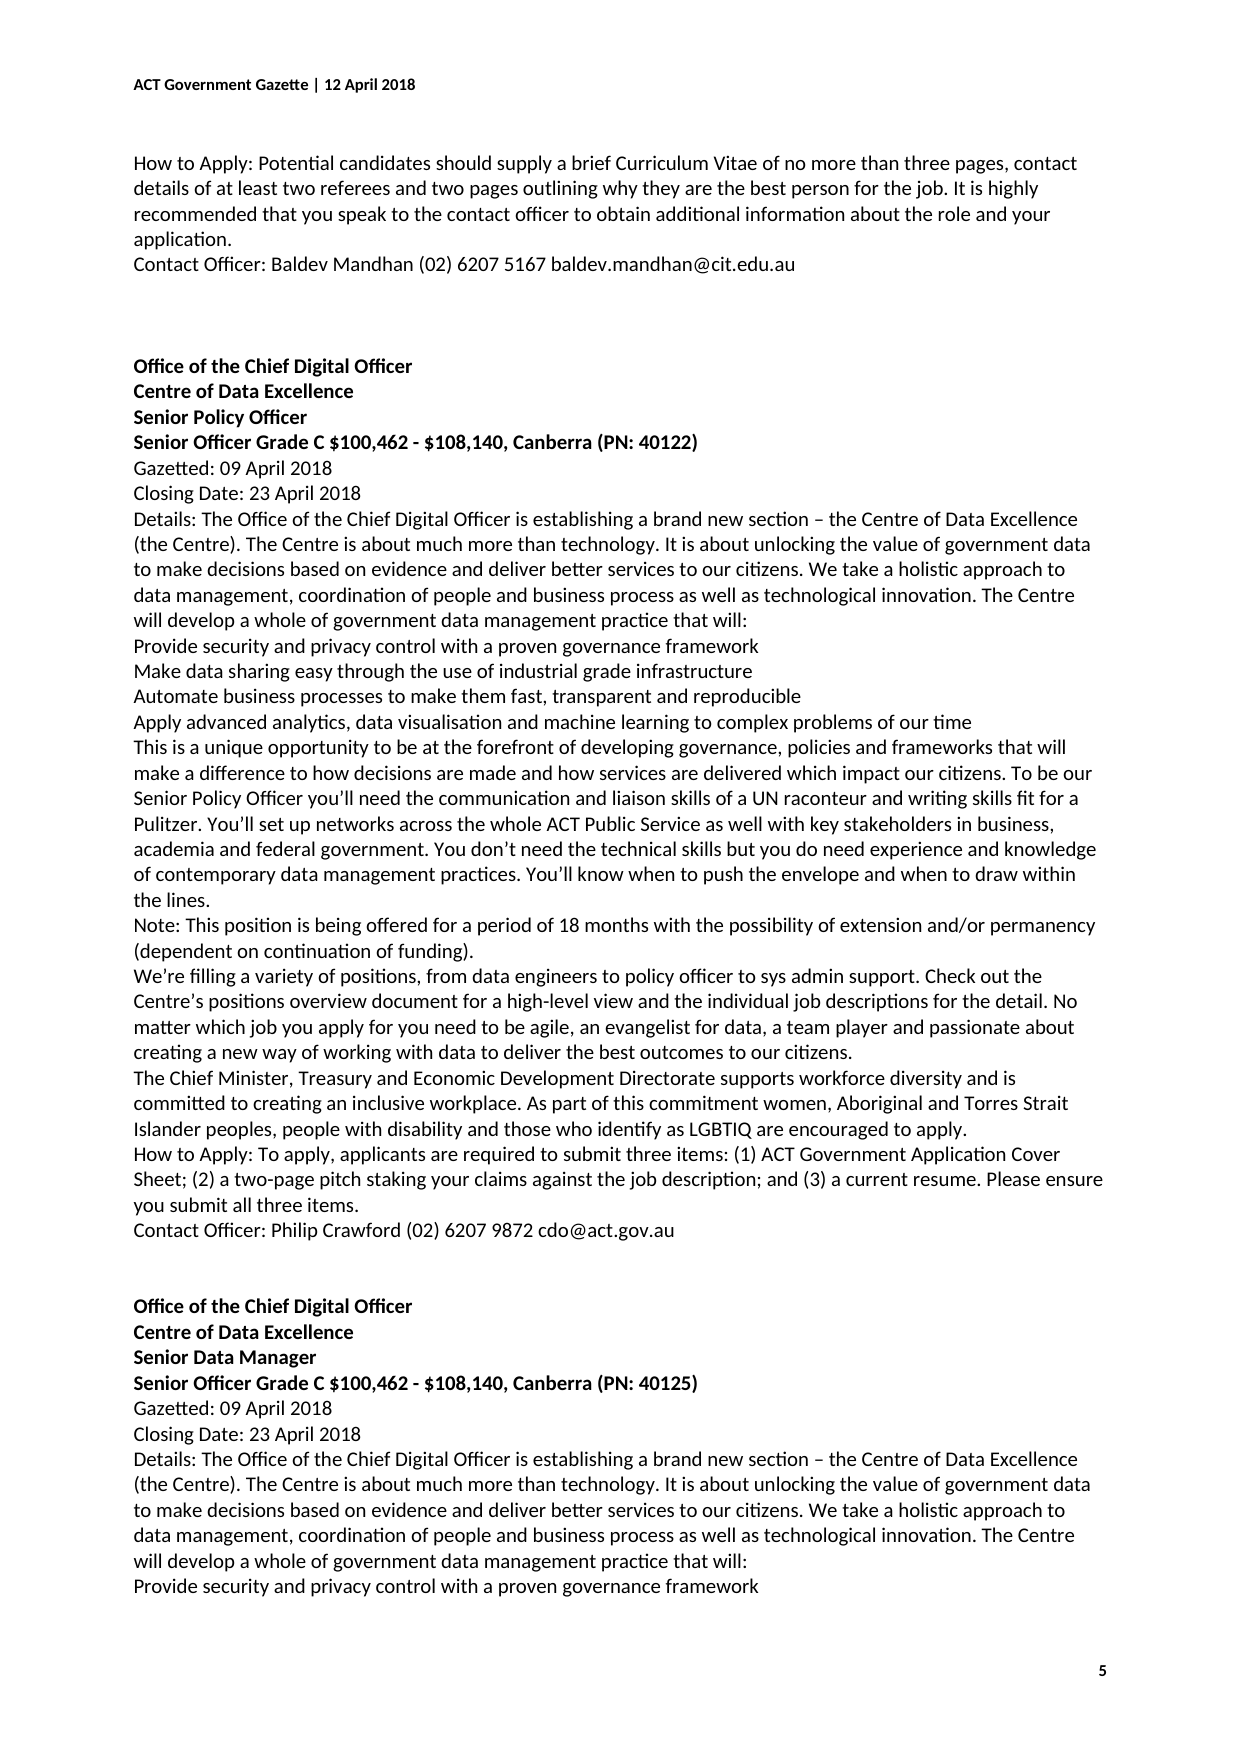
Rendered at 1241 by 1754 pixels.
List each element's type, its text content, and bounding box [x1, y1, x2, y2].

text Gazetted: 09 April 2018 [133, 455, 1107, 480]
text Contact Officer: Philip Crawford (02) 6207 9872 cdo@act.gov.au [133, 1217, 1107, 1243]
text Provide security and privacy control with a proven governance framework [133, 633, 1107, 658]
text Senior Officer Grade C $100,462 - $108,140, Canberra (PN: 40125) [133, 1370, 1107, 1395]
text How to Apply: Potential candidates should supply a brief Curriculum Vitae of no more than three pages, contact details of at least two referees and two pages outlining why they are the best person for the job. It is highly recommended that you speak to the contact officer to obtain additional information about the role and your application. [133, 150, 1107, 252]
text We’re filling a variety of positions, from data engineers to policy officer to sys admin support. Check out the Centre’s positions overview document for a high-level view and the individual job descriptions for the detail. No matter which job you apply for you need to be agile, an evangelist for data, a team player and passionate about creating a new way of working with data to deliver the best outcomes to our citizens. [133, 963, 1107, 1065]
text Gazetted: 09 April 2018 [133, 1395, 1107, 1421]
text Contact Officer: Baldev Mandhan (02) 6207 5167 baldev.mandhan@cit.edu.au [133, 252, 1107, 277]
text Details: The Office of the Chief Digital Officer is establishing a brand new section – the Centre of Data Excellence (the Centre). The Centre is about much more than technology. It is about unlocking the value of government data to make decisions based on evidence and deliver better services to our citizens. We take a holistic approach to data management, coordination of people and business process as well as technological innovation. The Centre will develop a whole of government data management practice that will: [133, 506, 1107, 633]
text Closing Date: 23 April 2018 [133, 480, 1107, 506]
text Automate business processes to make them fast, transparent and reproducible [133, 684, 1107, 709]
text Senior Data Manager [133, 1344, 1107, 1370]
text Note: This position is being offered for a period of 18 months with the possibility of extension and/or permanency (dependent on continuation of funding). [133, 912, 1107, 963]
text Centre of Data Excellence [133, 1319, 1107, 1344]
text Office of the Chief Digital Officer [133, 353, 1107, 379]
text How to Apply: To apply, applicants are required to submit three items: (1) ACT Government Application Cover Sheet; (2) a two-page pitch staking your claims against the job description; and (3) a current resume. Please ensure you submit all three items. [133, 1141, 1107, 1217]
text Make data sharing easy through the use of industrial grade infrastructure [133, 658, 1107, 684]
text Closing Date: 23 April 2018 [133, 1421, 1107, 1446]
text Apply advanced analytics, data visualisation and machine learning to complex problems of our time [133, 709, 1107, 734]
text Office of the Chief Digital Officer [133, 1294, 1107, 1319]
text This is a unique opportunity to be at the forefront of developing governance, policies and frameworks that will make a difference to how decisions are made and how services are delivered which impact our citizens. To be our Senior Policy Officer you’ll need the communication and liaison skills of a UN raconteur and writing skills fit for a Pulitzer. You’ll set up networks across the whole ACT Public Service as well with key stakeholders in business, academia and federal government. You don’t need the technical skills but you do need experience and knowledge of contemporary data management practices. You’ll know when to push the envelope and when to draw within the lines. [133, 734, 1107, 912]
text Senior Policy Officer [133, 404, 1107, 429]
text Senior Officer Grade C $100,462 - $108,140, Canberra (PN: 40122) [133, 429, 1107, 455]
text Centre of Data Excellence [133, 379, 1107, 404]
text Details: The Office of the Chief Digital Officer is establishing a brand new section – the Centre of Data Excellence (the Centre). The Centre is about much more than technology. It is about unlocking the value of government data to make decisions based on evidence and deliver better services to our citizens. We take a holistic approach to data management, coordination of people and business process as well as technological innovation. The Centre will develop a whole of government data management practice that will: [133, 1446, 1107, 1573]
text The Chief Minister, Treasury and Economic Development Directorate supports workforce diversity and is committed to creating an inclusive workplace. As part of this commitment women, Aboriginal and Torres Strait Islander peoples, people with disability and those who identify as LGBTIQ are encouraged to apply. [133, 1065, 1107, 1141]
text Provide security and privacy control with a proven governance framework [133, 1573, 1107, 1599]
